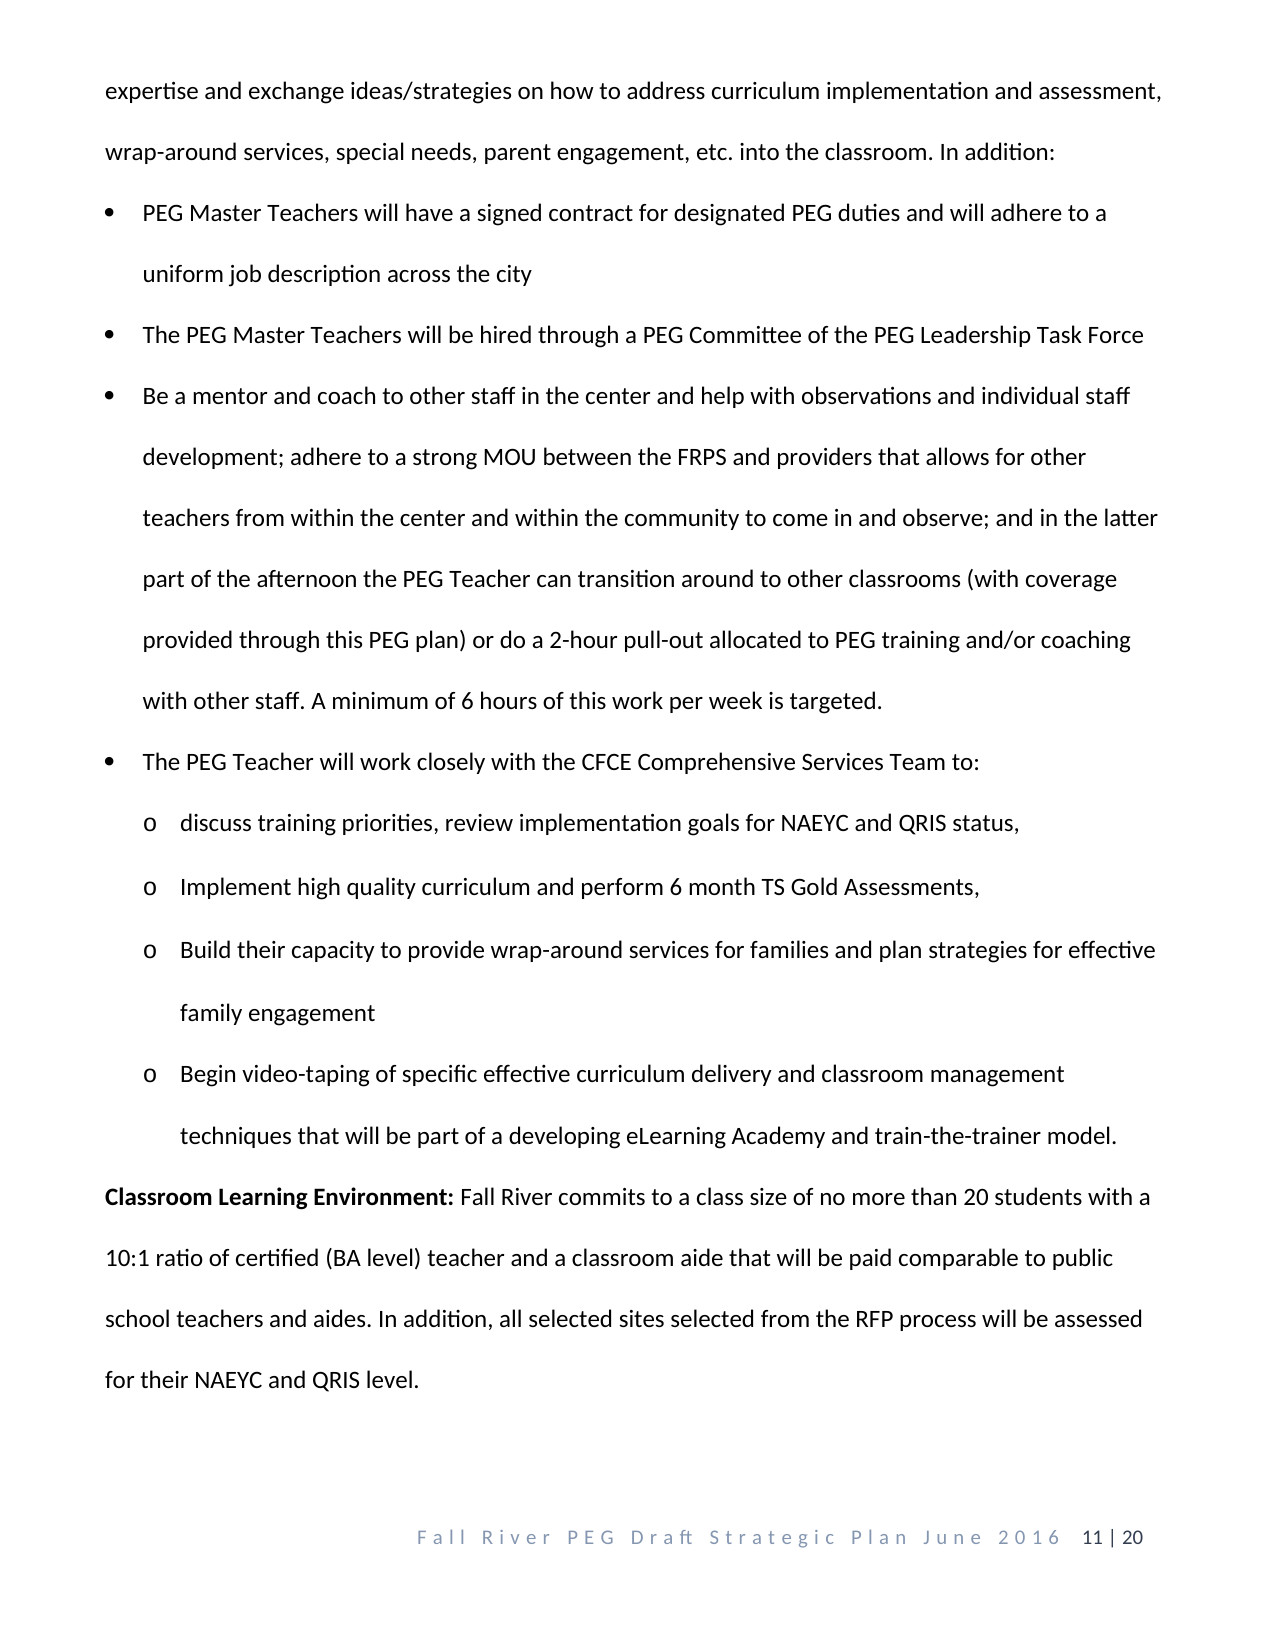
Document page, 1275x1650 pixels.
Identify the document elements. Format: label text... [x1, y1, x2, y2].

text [105, 75, 1170, 167]
list PEG Master Teachers will have a signed contract for designated PEG duties and will adhere to a uniform job description across the city [105, 197, 1170, 289]
list Implement high quality curriculum and perform 6 month TS Gold Assessments, [142, 871, 1170, 903]
list The PEG Teacher will work closely with the CFCE Comprehensive Services Team to: [105, 746, 1170, 777]
list Build their capacity to provide wrap-around services for families and plan strategies for effective family engagement [142, 934, 1170, 1027]
list The PEG Master Teachers will be hired through a PEG Committee of the PEG Leadership Task Force [105, 319, 1170, 350]
list discuss training priorities, review implementation goals for NAEYC and QRIS status, [142, 807, 1170, 839]
text Classroom Learning Environment: Fall River commits to a class size of no more than 20 students with a 10:1 ratio of certified (BA level) teacher and a classroom aide that will be paid comparable to public school teachers and aides. In addition, all selected sites selected from the RFP process will be assessed for their NAEYC and QRIS level. [105, 1181, 1170, 1395]
list Be a mentor and coach to other staff in the center and help with observations and individual staff development; adhere to a strong MOU between the FRPS and providers that allows for other teachers from within the center and within the community to come in and observe; and in the latter part of the afternoon the PEG Teacher can transition around to other classrooms (with coverage provided through this PEG plan) or do a 2-hour pull-out allocated to PEG training and/or coaching with other staff. A minimum of 6 hours of this work per week is targeted. [105, 380, 1170, 716]
list Begin video-taping of specific effective curriculum delivery and classroom management techniques that will be part of a developing eLearning Academy and train-the-trainer model. [142, 1058, 1170, 1151]
